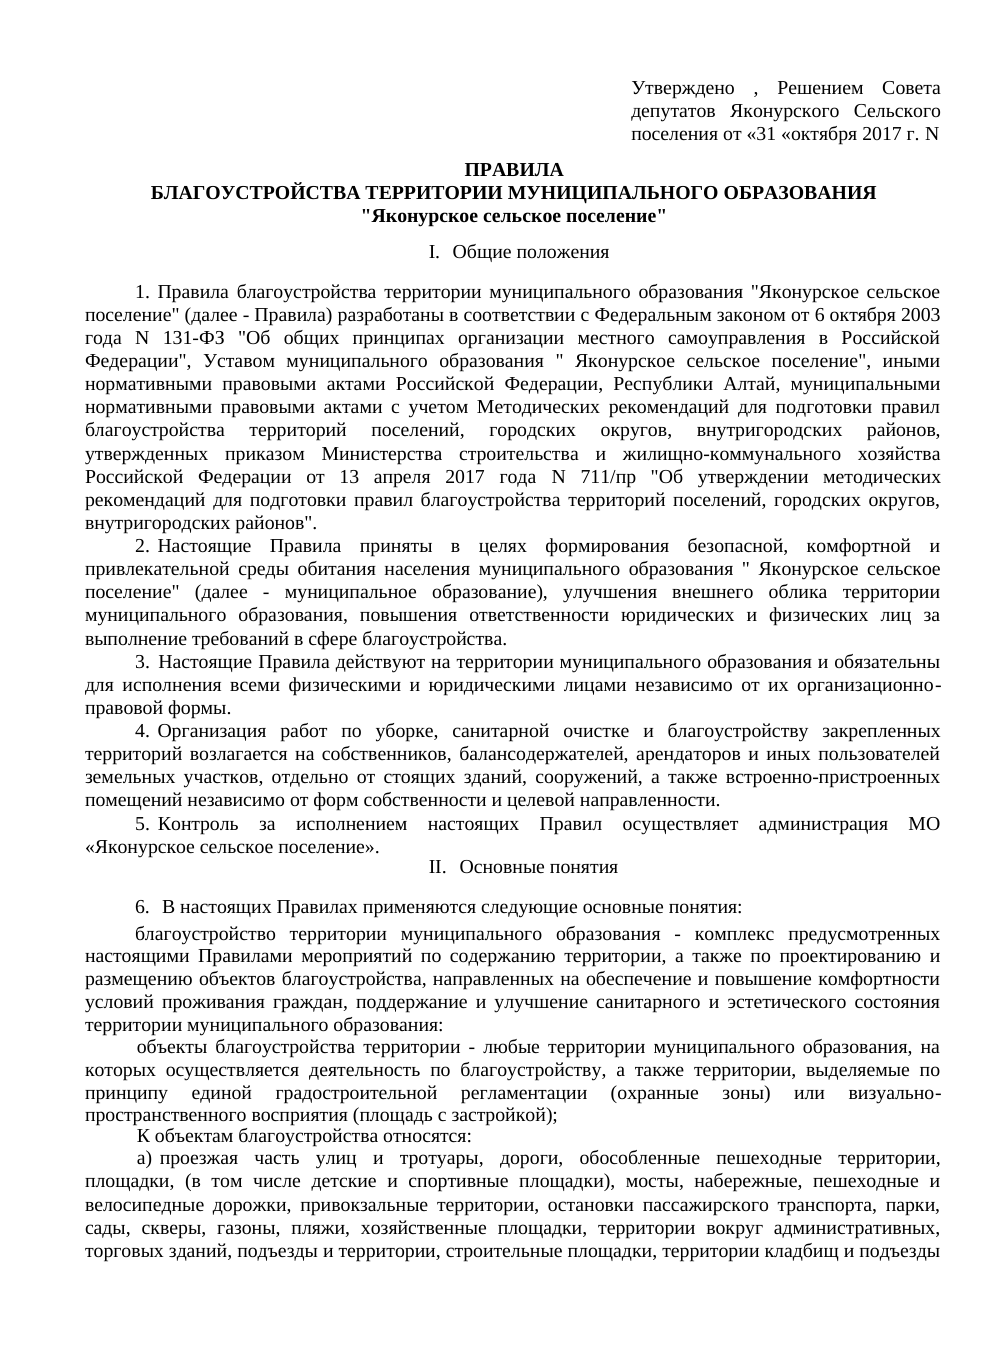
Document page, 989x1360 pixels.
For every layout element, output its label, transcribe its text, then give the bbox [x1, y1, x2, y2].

list Общие положения [428, 242, 941, 262]
text Утверждено , Решением Совета депутатов Яконурского Сельского поселения от «31 «октября 2017 г. N [631, 76, 941, 145]
text К объектам благоустройства относятся: [85, 1126, 941, 1146]
list Контроль за исполнением настоящих Правил осуществляет администрация МО «Яконурское сельское поселение». [85, 811, 941, 858]
list Правила благоустройства территории муниципального образования "Яконурское сельское поселение" (далее - Правила) разработаны в соответствии с Федеральным законом от 6 октября 2003 года N 131-ФЗ "Об общих принципах организации местного самоуправления в Российской Федерации", Уставом муниципального образования " Яконурское сельское поселение", иными нормативными правовыми актами Российской Федерации, Республики Алтай, муниципальными нормативными правовыми актами с учетом Методических рекомендаций для подготовки правил благоустройства территорий поселений, городских округов, внутригородских районов, утвержденных приказом Министерства строительства и жилищно-коммунального хозяйства Российской Федерации от 13 апреля 2017 года N 711/пр "Об утверждении методических рекомендаций для подготовки правил благоустройства территорий поселений, городских округов, внутригородских районов". [85, 279, 941, 534]
text объекты благоустройства территории - любые территории муниципального образования, на которых осуществляется деятельность по благоустройству, а также территории, выделяемые по принципу единой градостроительной регламентации (охранные зоны) или визуальнопространственного восприятия (площадь с застройкой); [85, 1036, 941, 1126]
list Настоящие Правила действуют на территории муниципального образования и обязательны для исполнения всеми физическими и юридическими лицами независимо от их организационноправовой формы. [85, 649, 941, 719]
text благоустройство территории муниципального образования - комплекс предусмотренных настоящими Правилами мероприятий по содержанию территории, а также по проектированию и размещению объектов благоустройства, направленных на обеспечение и повышение комфортности условий проживания граждан, поддержание и улучшение санитарного и эстетического состояния территории муниципального образования: [85, 922, 941, 1036]
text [85, 1146, 941, 1262]
list В настоящих Правилах применяются следующие основные понятия: [85, 897, 941, 917]
text ПРАВИЛА [87, 158, 941, 181]
list Основные понятия [428, 858, 941, 877]
list Настоящие Правила приняты в целях формирования безопасной, комфортной и привлекательной среды обитания населения муниципального образования " Яконурское сельское поселение" (далее - муниципальное образование), улучшения внешнего облика территории муниципального образования, повышения ответственности юридических и физических лиц за выполнение требований в сфере благоустройства. [85, 534, 941, 649]
text БЛАГОУСТРОЙСТВА ТЕРРИТОРИИ МУНИЦИПАЛЬНОГО ОБРАЗОВАНИЯ "Яконурское сельское поселение" [87, 181, 941, 227]
list Организация работ по уборке, санитарной очистке и благоустройству закрепленных территорий возлагается на собственников, балансодержателей, арендаторов и иных пользователей земельных участков, отдельно от стоящих зданий, сооружений, а также встроенно-пристроенных помещений независимо от форм собственности и целевой направленности. [85, 719, 941, 811]
